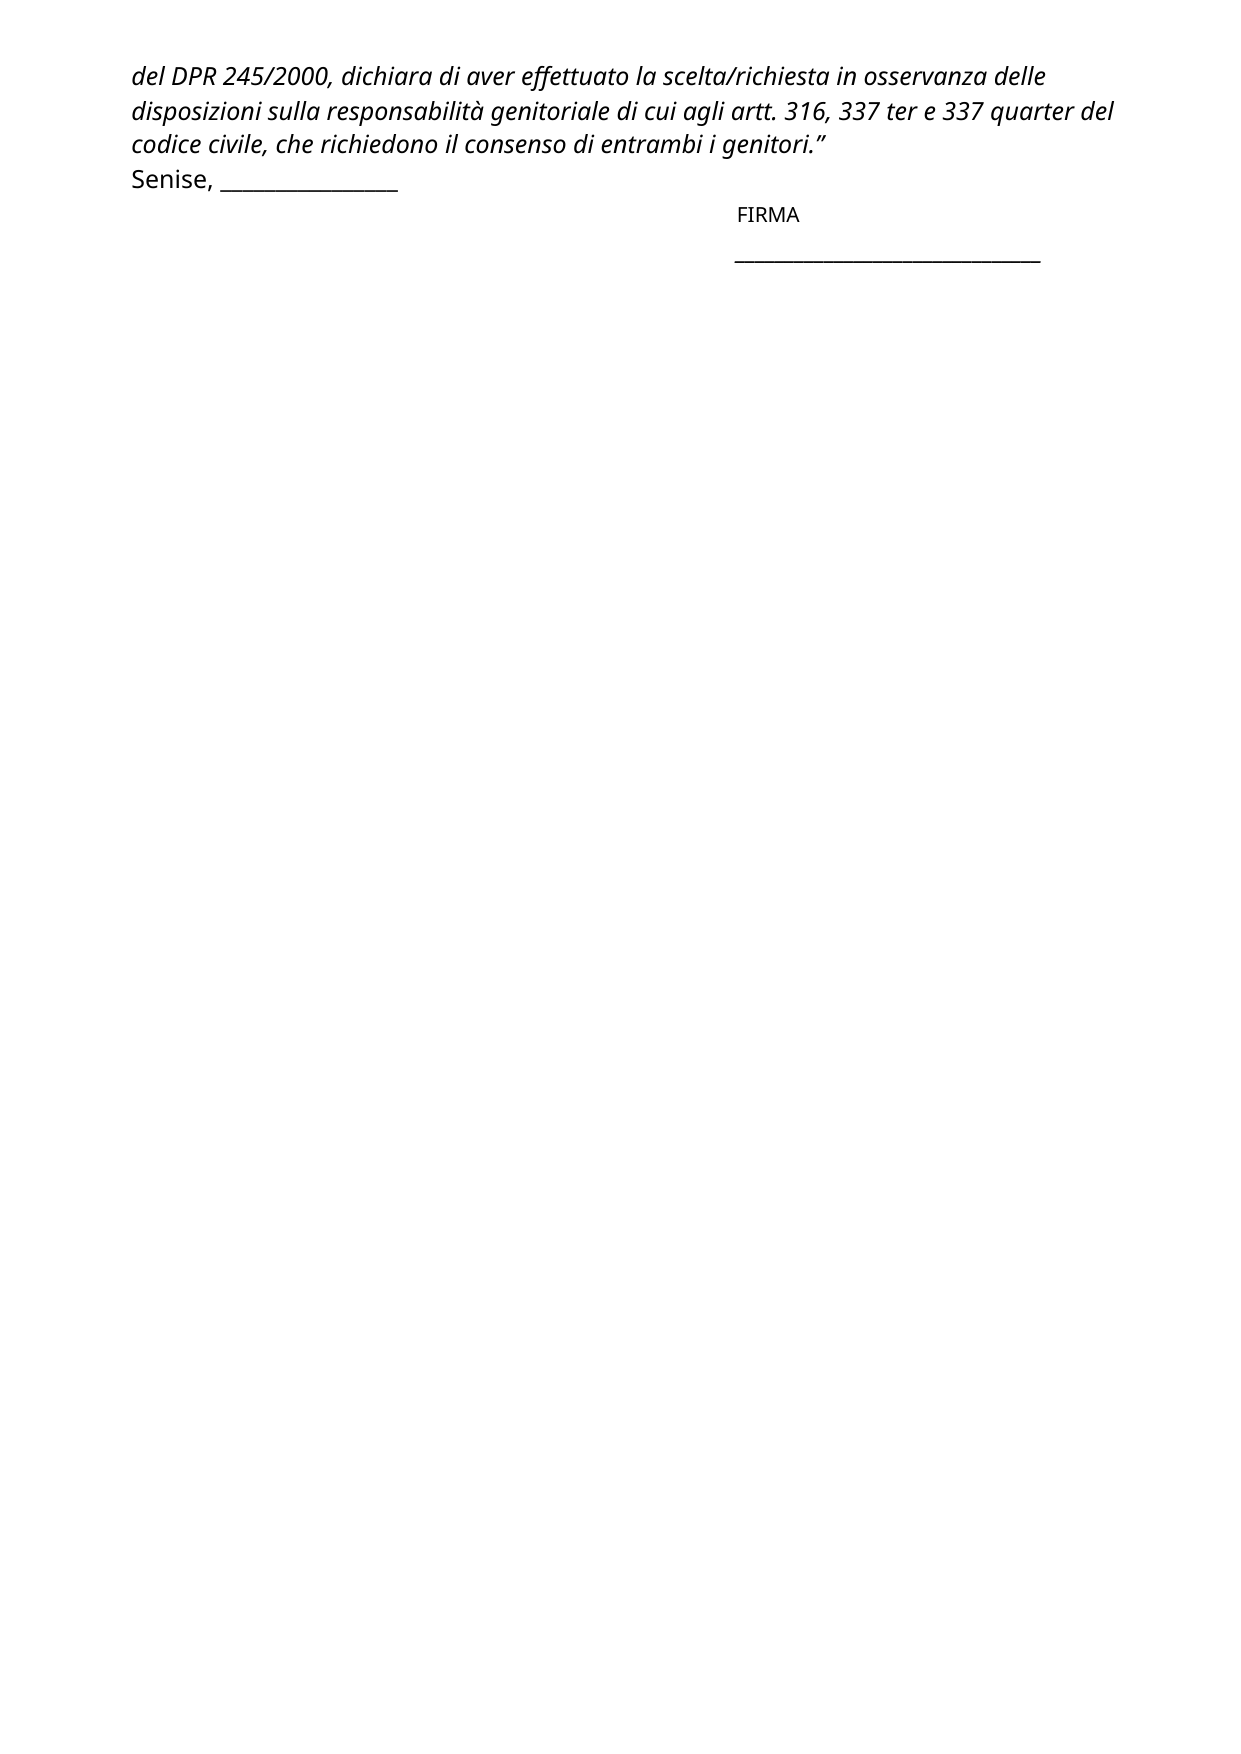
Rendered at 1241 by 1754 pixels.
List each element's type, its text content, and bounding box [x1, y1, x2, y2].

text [131, 59, 1137, 161]
text _______________________________ [663, 233, 1137, 267]
text Senise, ________________ [131, 161, 1137, 195]
text FIRMA [737, 200, 1137, 229]
